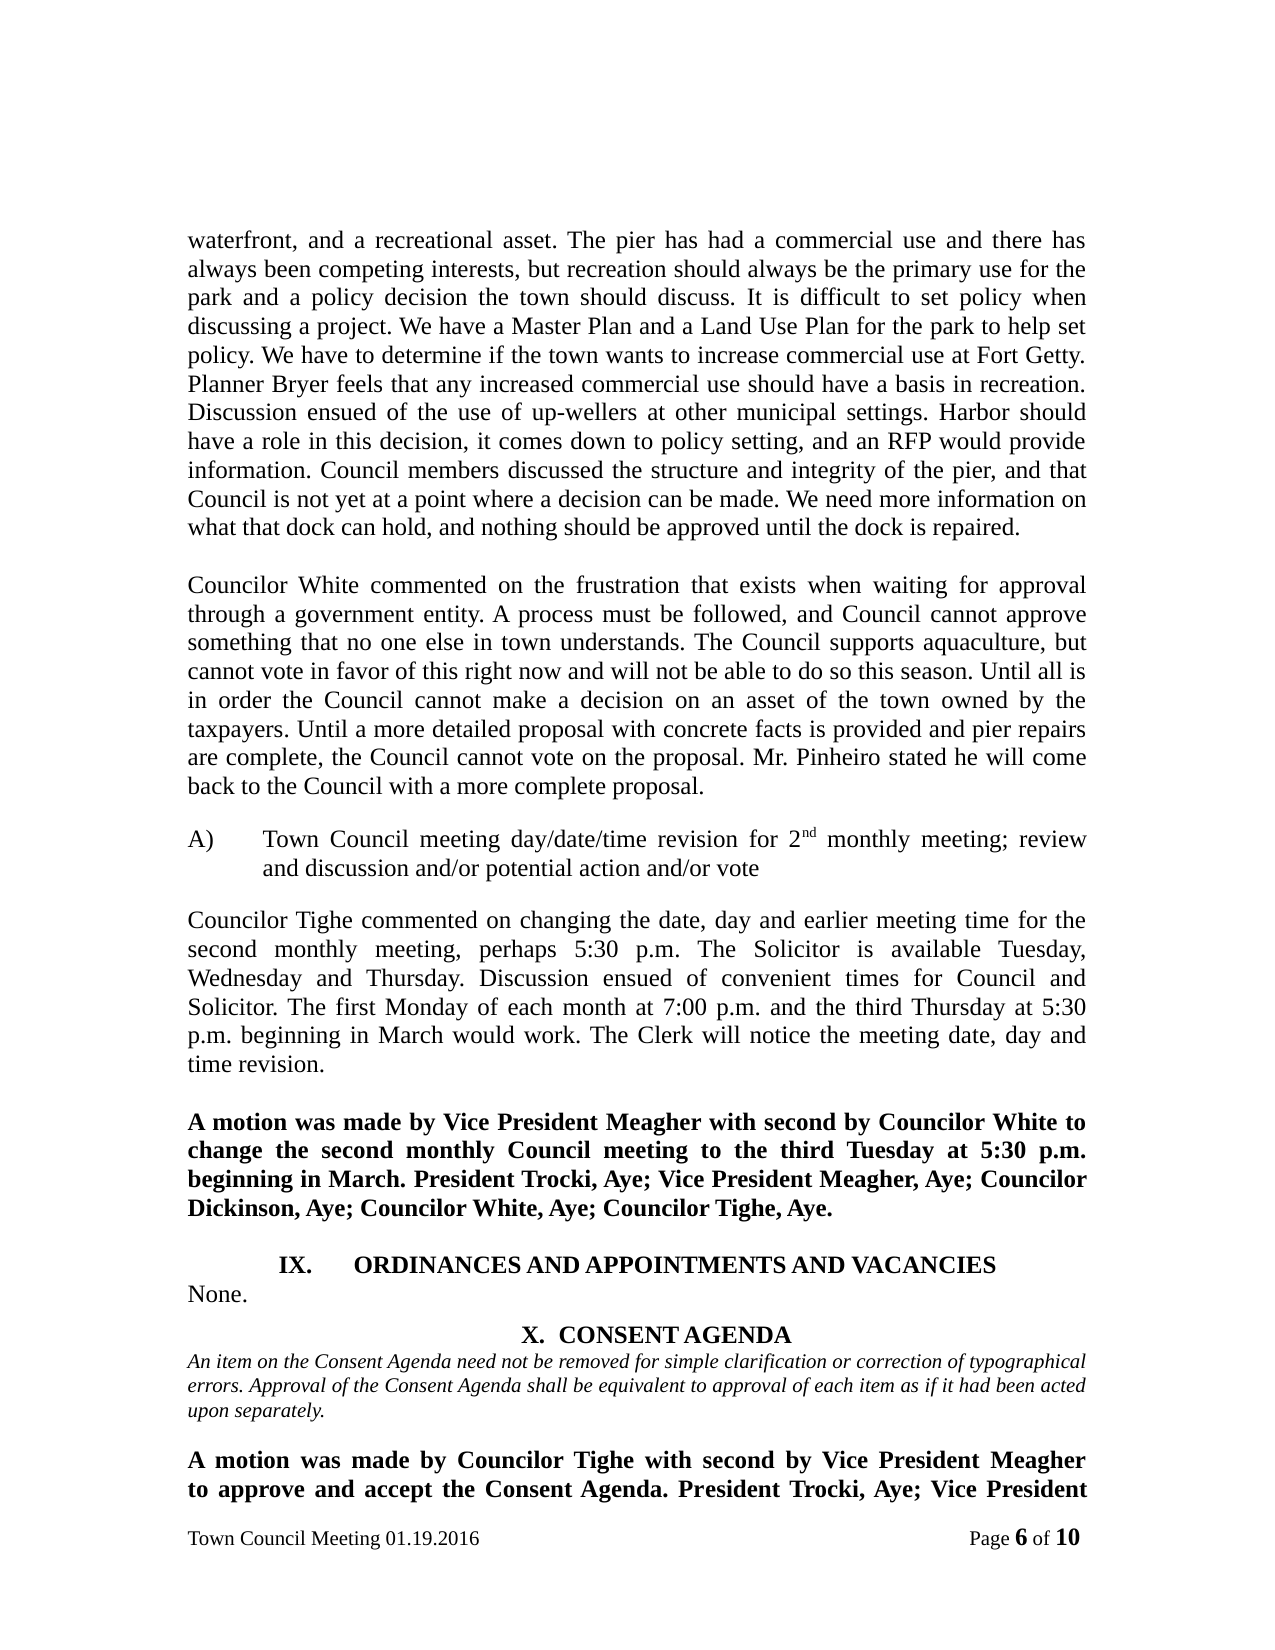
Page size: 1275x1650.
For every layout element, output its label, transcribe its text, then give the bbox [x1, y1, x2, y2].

text An item on the Consent Agenda need not be removed for simple clarification or correction of typographical errors. Approval of the Consent Agenda shall be equivalent to approval of each item as if it had been acted upon separately. [187, 1349, 1087, 1422]
text None. [187, 1279, 1087, 1308]
text A motion was made by Vice President Meagher with second by Councilor White to change the second monthly Council meeting to the third Tuesday at 5:30 p.m. beginning in March. President Trocki, Aye; Vice President Meagher, Aye; Councilor Dickinson, Aye; Councilor White, Aye; Councilor Tighe, Aye. [187, 1107, 1087, 1222]
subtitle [187, 1446, 1087, 1503]
subtitle ORDINANCES AND APPOINTMENTS AND VACANCIES [187, 1251, 1087, 1279]
text Councilor Tighe commented on changing the date, day and earlier meeting time for the second monthly meeting, perhaps 5:30 p.m. The Solicitor is available Tuesday, Wednesday and Thursday. Discussion ensued of convenient times for Council and Solicitor. The first Monday of each month at 7:00 p.m. and the third Thursday at 5:30 p.m. beginning in March would work. The Clerk will notice the meeting date, day and time revision. [187, 906, 1087, 1078]
text Councilor White commented on the frustration that exists when waiting for approval through a government entity. A process must be followed, and Council cannot approve something that no one else in town understands. The Council supports aquaculture, but cannot vote in favor of this right now and will not be able to do so this season. Until all is in order the Council cannot make a decision on an asset of the town owned by the taxpayers. Until a more detailed proposal with concrete facts is provided and pier repairs are complete, the Council cannot vote on the proposal. Mr. Pinheiro stated he will come back to the Council with a more complete proposal. [187, 570, 1087, 800]
list Town Council meeting day/date/time revision for 2nd monthly meeting; review and discussion and/or potential action and/or vote [187, 824, 1087, 882]
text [187, 225, 1087, 541]
list CONSENT AGENDA [225, 1321, 1087, 1349]
